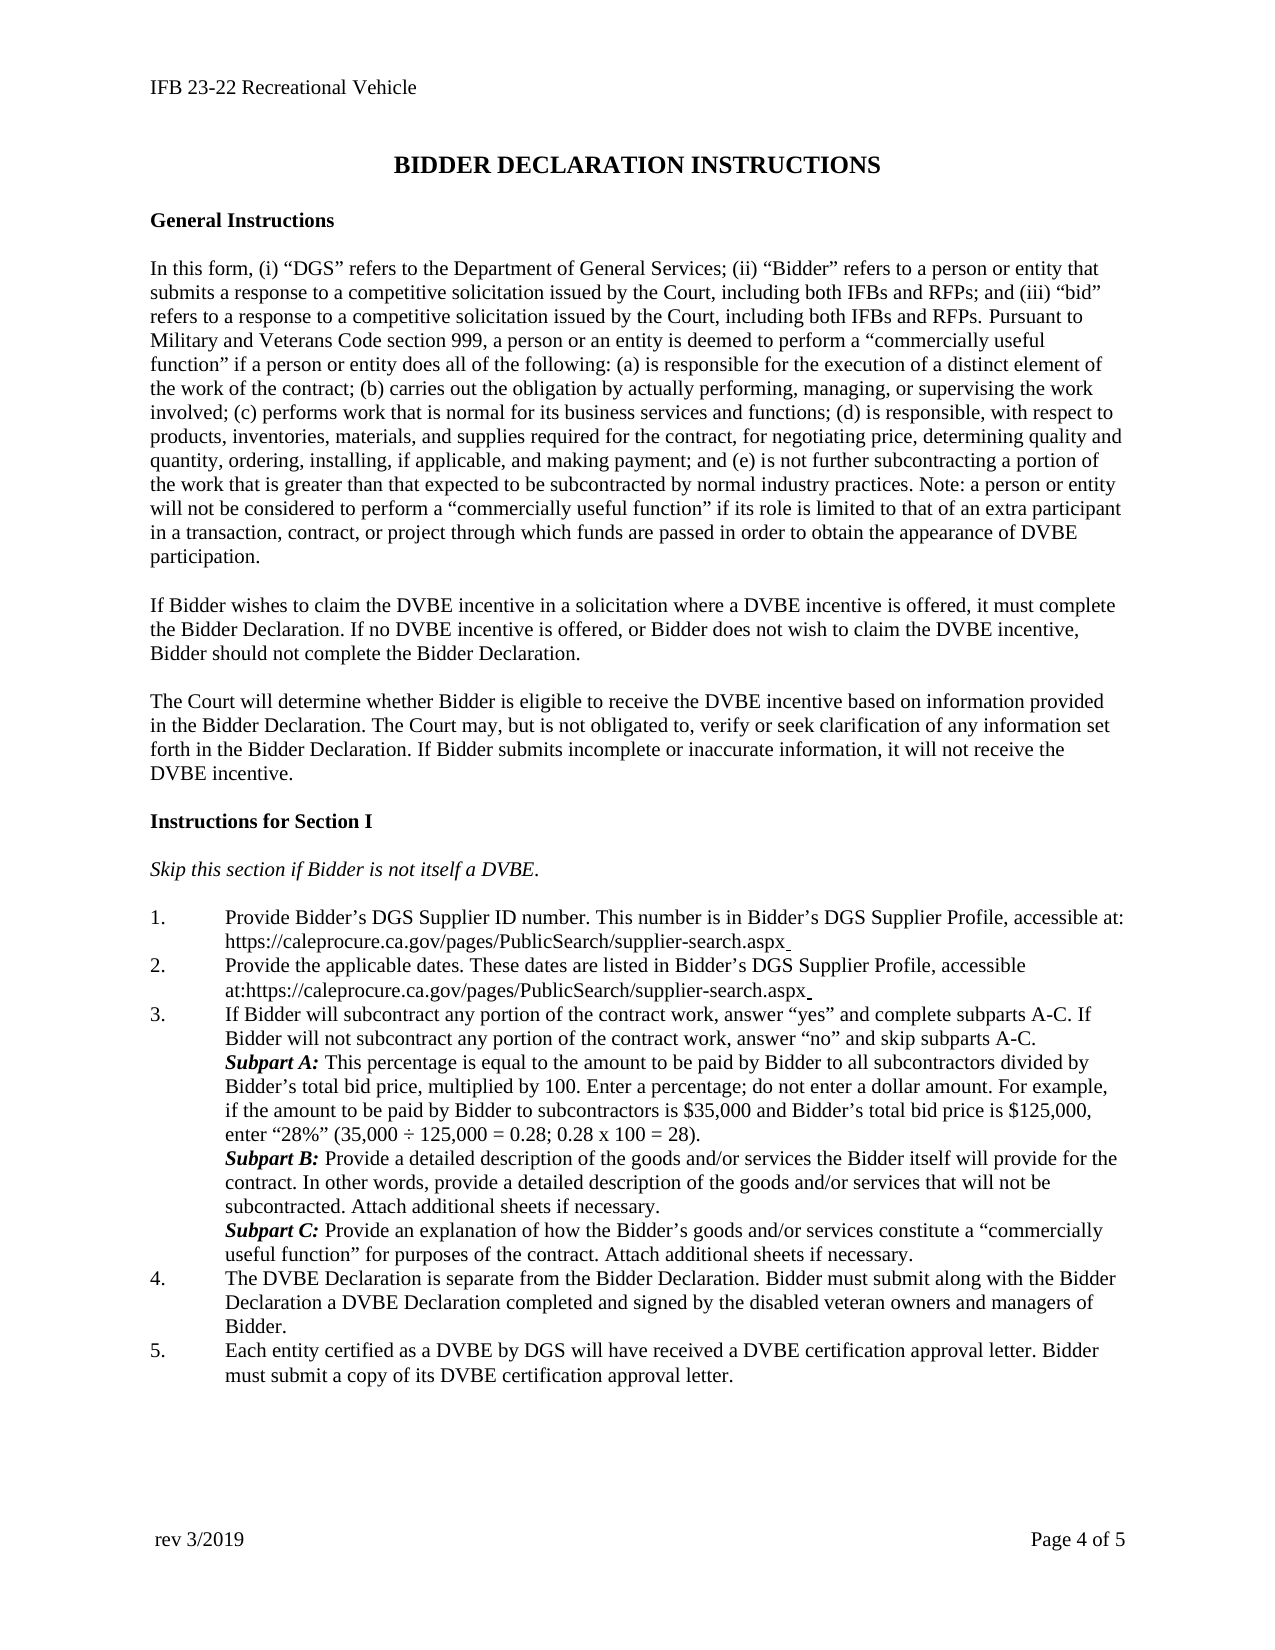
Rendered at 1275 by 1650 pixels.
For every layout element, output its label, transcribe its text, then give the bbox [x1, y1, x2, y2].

text General Instructions [150, 207, 1125, 232]
text The Court will determine whether Bidder is eligible to receive the DVBE incentive based on information provided in the Bidder Declaration. The Court may, but is not obligated to, verify or seek clarification of any information set forth in the Bidder Declaration. If Bidder submits incomplete or inaccurate information, it will not receive the DVBE incentive. [150, 689, 1125, 785]
text Bidder Declaration Instructions [150, 150, 1125, 179]
text 4. The DVBE Declaration is separate from the Bidder Declaration. Bidder must submit along with the Bidder Declaration a DVBE Declaration completed and signed by the disabled veteran owners and managers of Bidder. [150, 1266, 1125, 1338]
text Subpart A: This percentage is equal to the amount to be paid by Bidder to all subcontractors divided by Bidder’s total bid price, multiplied by 100. Enter a percentage; do not enter a dollar amount. For example, if the amount to be paid by Bidder to subcontractors is $35,000 and Bidder’s total bid price is $125,000, enter “28%” (35,000 ÷ 125,000 = 0.28; 0.28 x 100 = 28). [150, 1050, 1125, 1146]
text Subpart C: Provide an explanation of how the Bidder’s goods and/or services constitute a “commercially useful function” for purposes of the contract. Attach additional sheets if necessary. [150, 1218, 1125, 1266]
text In this form, (i) “DGS” refers to the Department of General Services; (ii) “Bidder” refers to a person or entity that submits a response to a competitive solicitation issued by the Court, including both IFBs and RFPs; and (iii) “bid” refers to a response to a competitive solicitation issued by the Court, including both IFBs and RFPs. Pursuant to Military and Veterans Code section 999, a person or an entity is deemed to perform a “commercially useful function” if a person or entity does all of the following: (a) is responsible for the execution of a distinct element of the work of the contract; (b) carries out the obligation by actually performing, managing, or supervising the work involved; (c) performs work that is normal for its business services and functions; (d) is responsible, with respect to products, inventories, materials, and supplies required for the contract, for negotiating price, determining quality and quantity, ordering, installing, if applicable, and making payment; and (e) is not further subcontracting a portion of the work that is greater than that expected to be subcontracted by normal industry practices. Note: a person or entity will not be considered to perform a “commercially useful function” if its role is limited to that of an extra participant in a transaction, contract, or project through which funds are passed in order to obtain the appearance of DVBE participation. [150, 256, 1125, 568]
text 2. Provide the applicable dates. These dates are listed in Bidder’s DGS Supplier Profile, accessible at:https://caleprocure.ca.gov/pages/PublicSearch/supplier-search.aspx [150, 953, 1125, 1002]
text 1. Provide Bidder’s DGS Supplier ID number. This number is in Bidder’s DGS Supplier Profile, accessible at: https://caleprocure.ca.gov/pages/PublicSearch/supplier-search.aspx [150, 905, 1125, 953]
text 3. If Bidder will subcontract any portion of the contract work, answer “yes” and complete subparts A-C. If Bidder will not subcontract any portion of the contract work, answer “no” and skip subparts A-C. [150, 1002, 1125, 1050]
text Instructions for Section I [150, 809, 1125, 833]
text Subpart B: Provide a detailed description of the goods and/or services the Bidder itself will provide for the contract. In other words, provide a detailed description of the goods and/or services that will not be subcontracted. Attach additional sheets if necessary. [150, 1146, 1125, 1218]
text Skip this section if Bidder is not itself a DVBE. [150, 857, 1125, 881]
text 5. Each entity certified as a DVBE by DGS will have received a DVBE certification approval letter. Bidder must submit a copy of its DVBE certification approval letter. [150, 1338, 1125, 1387]
text If Bidder wishes to claim the DVBE incentive in a solicitation where a DVBE incentive is offered, it must complete the Bidder Declaration. If no DVBE incentive is offered, or Bidder does not wish to claim the DVBE incentive, Bidder should not complete the Bidder Declaration. [150, 592, 1125, 665]
